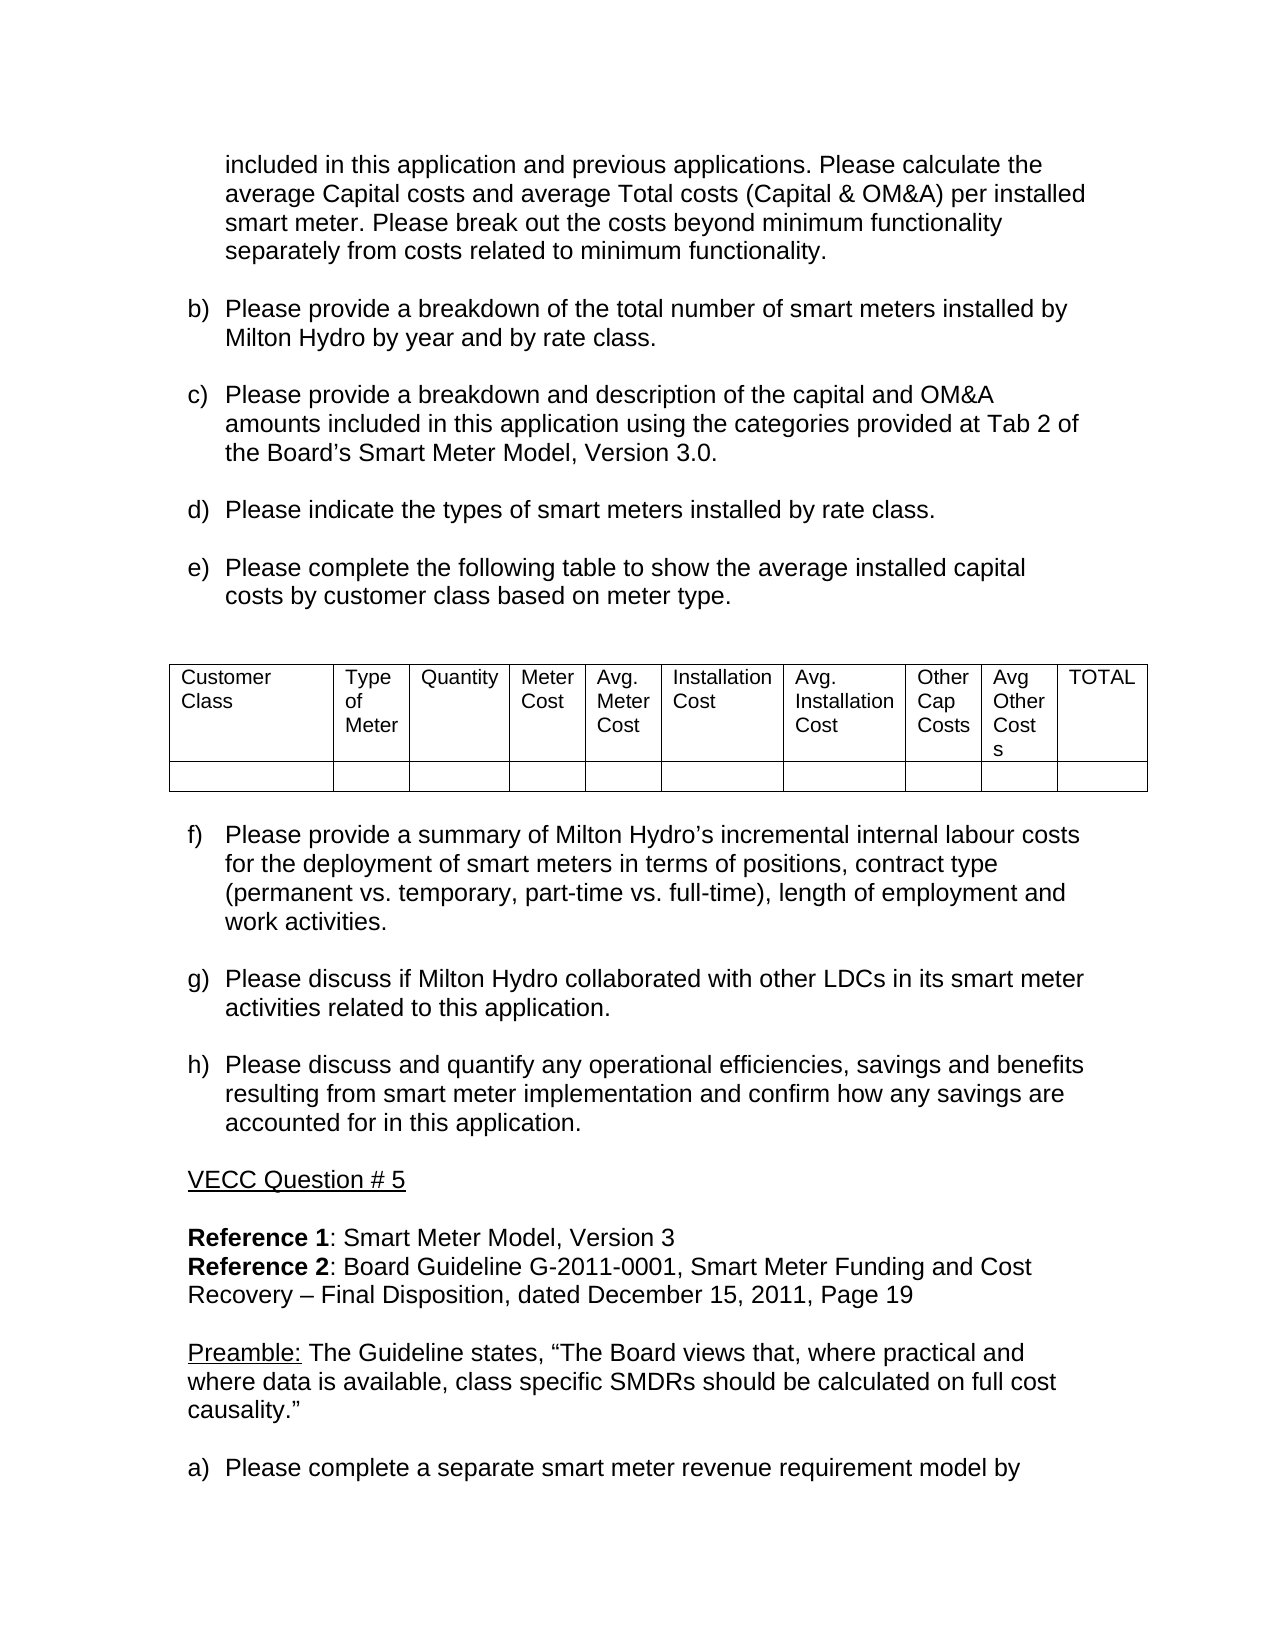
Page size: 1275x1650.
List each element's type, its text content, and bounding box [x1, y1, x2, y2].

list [187, 150, 1087, 294]
table_header Quantity [410, 665, 509, 761]
text Preamble: The Guideline states, “The Board views that, where practical and where data is available, class specific SMDRs should be calculated on full cost causality.” [187, 1338, 1087, 1453]
text Reference 1: Smart Meter Model, Version 3 [187, 1223, 1087, 1252]
table_cell [784, 762, 905, 791]
table_header Avg Other Costs [982, 665, 1057, 761]
text Reference 2: Board Guideline G-2011-0001, Smart Meter Funding and Cost Recovery – Final Disposition, dated December 15, 2011, Page 19 [187, 1252, 1087, 1309]
table_header TOTAL [1058, 665, 1147, 761]
table_header Installation Cost [662, 665, 783, 761]
list Please indicate the types of smart meters installed by rate class. [187, 495, 1087, 552]
table_header Avg. Installation Cost [784, 665, 905, 761]
list Please provide a summary of Milton Hydro’s incremental internal labour costs for the deployment of smart meters in terms of positions, contract type (permanent vs. temporary, part-time vs. full-time), length of employment and work activities. [187, 820, 1087, 964]
list Please provide a breakdown and description of the capital and OM&A amounts included in this application using the categories provided at Tab 2 of the Board’s Smart Meter Model, Version 3.0. [187, 380, 1087, 495]
table_cell [662, 762, 783, 791]
table_cell [170, 762, 333, 791]
table_header Avg. Meter Cost [586, 665, 661, 761]
table_cell [906, 762, 981, 791]
text VECC Question # 5 [187, 1165, 1087, 1194]
list Please discuss if Milton Hydro collaborated with other LDCs in its smart meter activities related to this application. [187, 964, 1087, 1050]
table_cell [510, 762, 585, 791]
list Please complete the following table to show the average installed capital costs by customer class based on meter type. [187, 552, 1087, 639]
table_header Customer Class [170, 665, 333, 761]
table_header Meter Cost [510, 665, 585, 761]
table_cell [1058, 762, 1147, 791]
table_cell [334, 762, 409, 791]
table_cell [586, 762, 661, 791]
table_cell [982, 762, 1057, 791]
table_header Other Cap Costs [906, 665, 981, 761]
table_header Type of Meter [334, 665, 409, 761]
list Please discuss and quantify any operational efficiencies, savings and benefits resulting from smart meter implementation and confirm how any savings are accounted for in this application. [187, 1050, 1087, 1165]
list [187, 1453, 1087, 1482]
table_cell [410, 762, 509, 791]
list Please provide a breakdown of the total number of smart meters installed by Milton Hydro by year and by rate class. [187, 294, 1087, 380]
